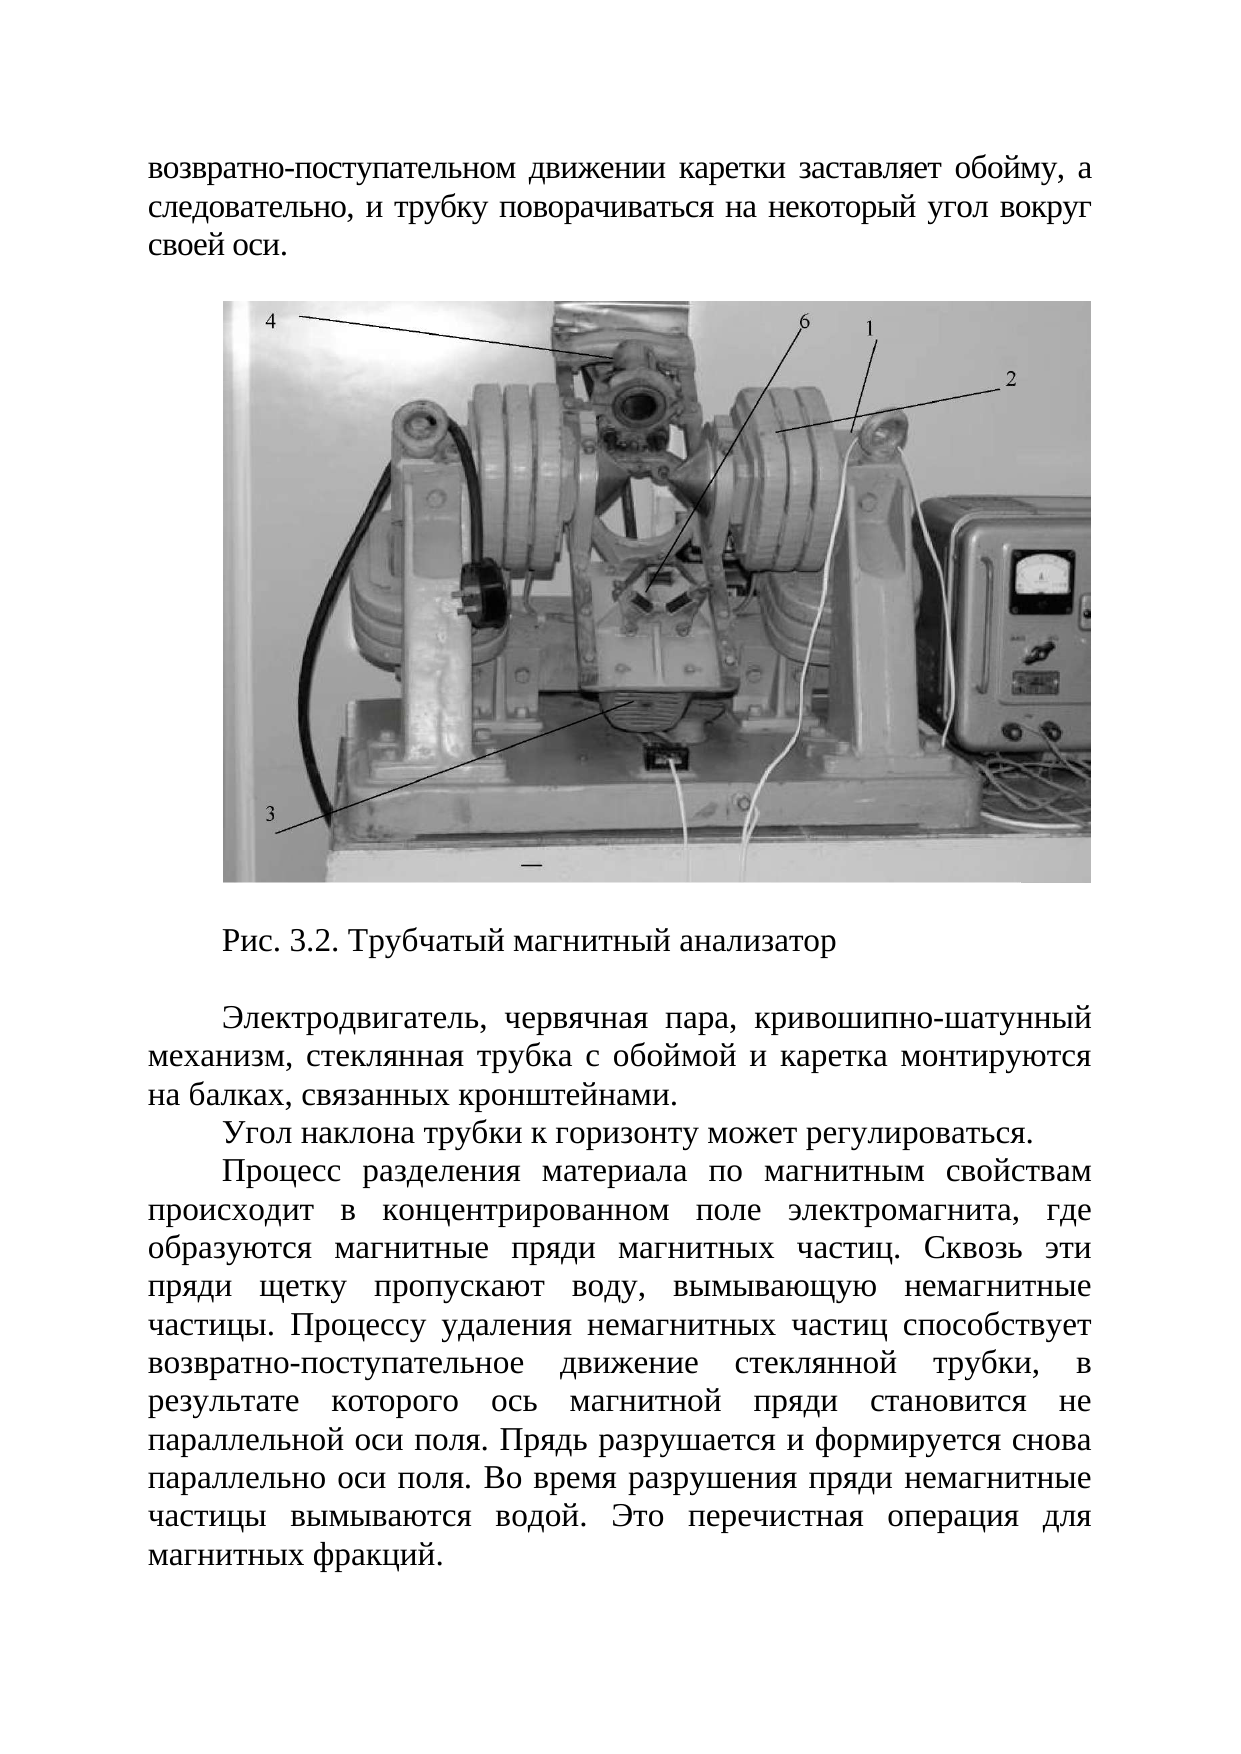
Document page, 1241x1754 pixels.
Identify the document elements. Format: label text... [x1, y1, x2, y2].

picture [223, 301, 1091, 883]
text Процесс разделения материала по магнитным свойствам происходит в концентрированном поле электромагнита, где образуются магнитные пряди магнитных частиц. Сквозь эти пряди щетку пропускают воду, вымывающую немагнитные частицы. Процессу удаления немагнитных частиц способствует возвратно-поступательное движение стеклянной трубки, в результате которого ось магнитной пряди становится не параллельной оси поля. Прядь разрушается и формируется снова параллельно оси поля. Во время разрушения пряди немагнитные частицы вымываются водой. Это перечистная операция для магнитных фракций. [148, 1151, 1092, 1572]
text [148, 148, 1092, 263]
text Рис. 3.2. Трубчатый магнитный анализатор [148, 921, 1092, 959]
text Электродвигатель, червячная пара, кривошипно-шатунный механизм, стеклянная трубка с обоймой и каретка монтируются на балках, связанных кронштейнами. [148, 997, 1092, 1112]
text Угол наклона трубки к горизонту может регулироваться. [148, 1112, 1092, 1151]
